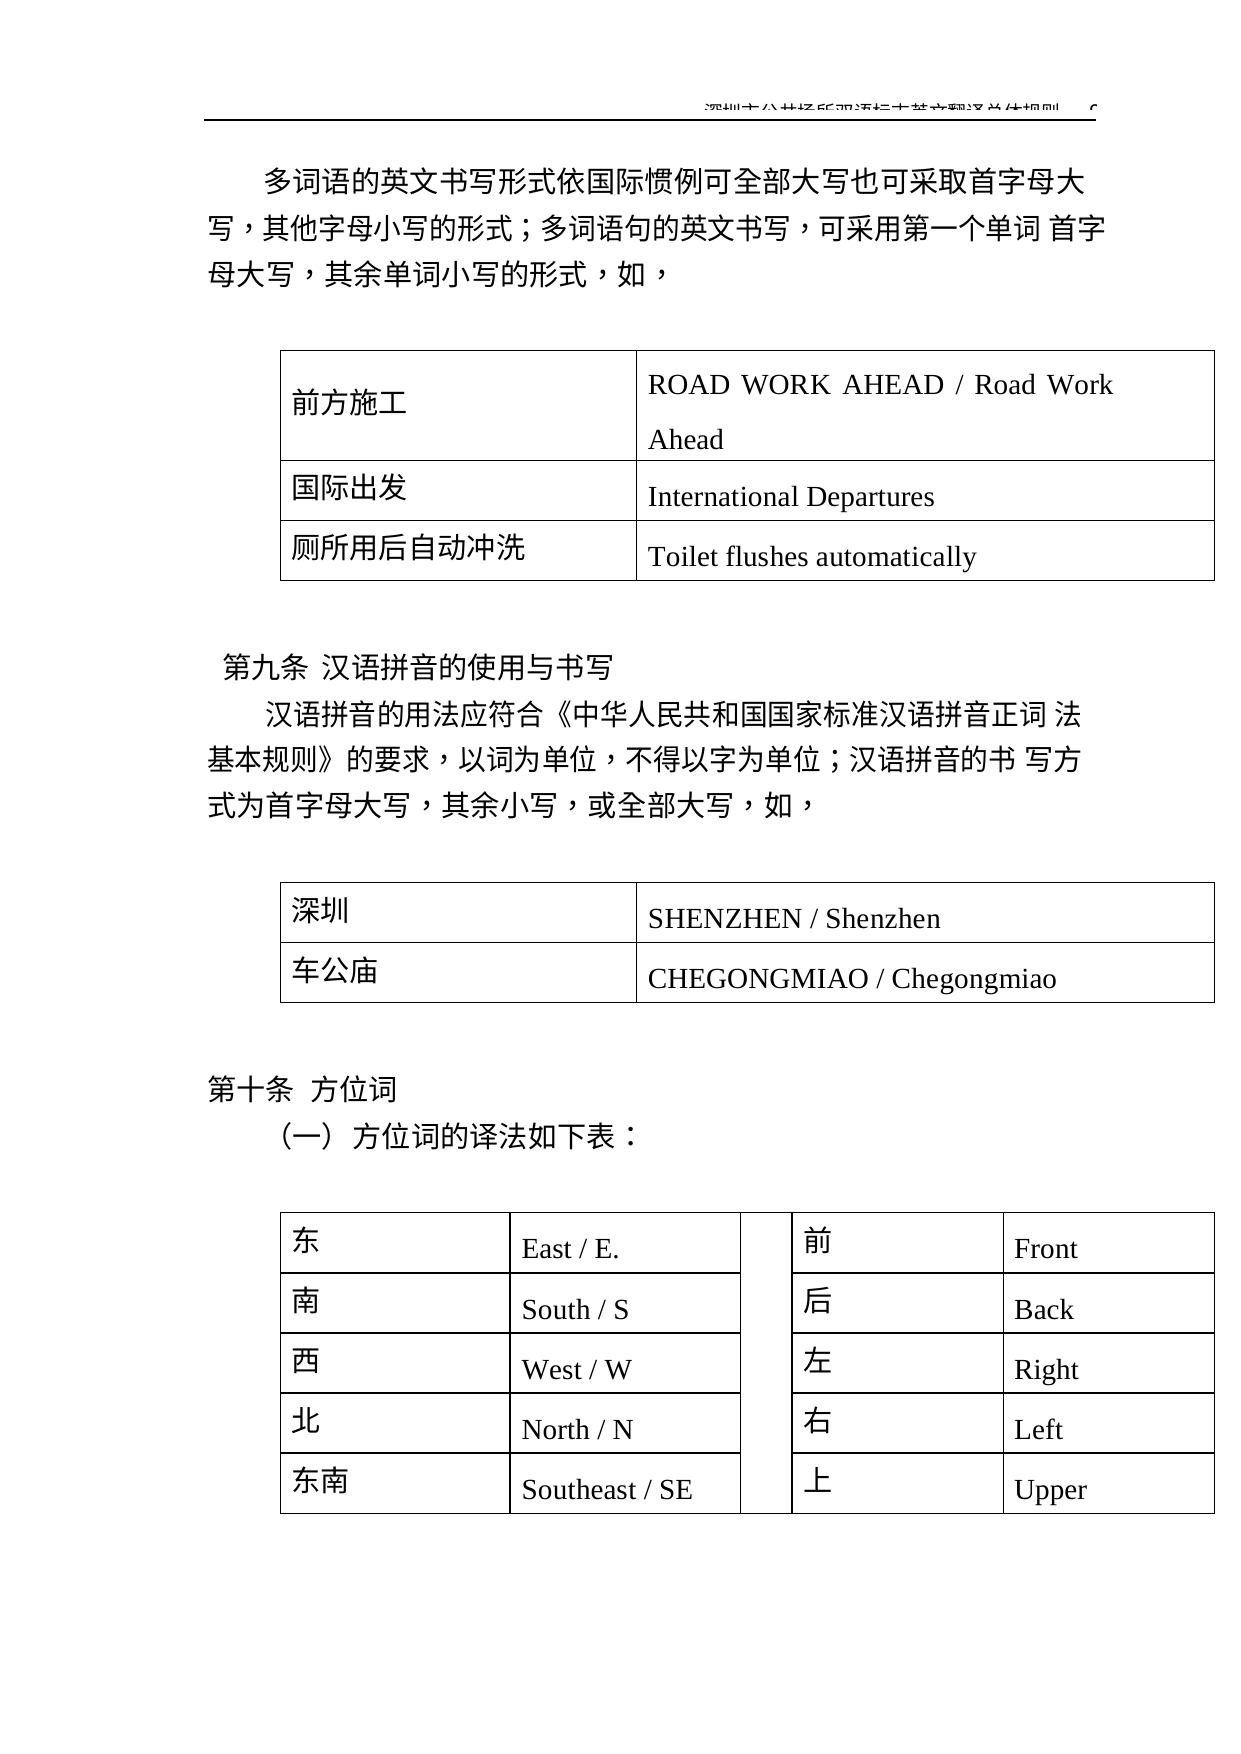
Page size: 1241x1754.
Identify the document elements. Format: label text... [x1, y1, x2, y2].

table_cell Upper [1004, 1454, 1214, 1513]
table_cell West / W [511, 1334, 740, 1392]
table_cell 右 [793, 1394, 1003, 1452]
text 第九条 汉语拼音的使用与书写 [222, 643, 1109, 687]
table_cell Southeast / SE [511, 1454, 740, 1513]
table_cell 厕所用后自动冲洗 [281, 521, 636, 580]
table_cell 西 [281, 1334, 509, 1392]
table_cell Toilet flushes automatically [637, 521, 1214, 580]
table_cell 南 [281, 1274, 509, 1332]
table_header [741, 1213, 791, 1513]
table_cell 北 [281, 1394, 509, 1452]
table_cell International Departures [637, 461, 1214, 519]
text 多词语的英文书写形式依国际惯例可全部大写也可采取首字母大 [263, 158, 1109, 201]
table_cell Right [1004, 1334, 1214, 1392]
table_cell 后 [793, 1274, 1003, 1332]
table_header 东 [281, 1213, 509, 1272]
table_cell Back [1004, 1274, 1214, 1332]
table_cell Left [1004, 1394, 1214, 1452]
table_cell CHEGONGMIAO / Chegongmiao [637, 943, 1214, 1002]
table_header East / E. [511, 1213, 740, 1272]
table_cell 左 [793, 1334, 1003, 1392]
table_header 深圳 [281, 883, 636, 942]
table_cell 国际出发 [281, 461, 636, 519]
text 写，其他字母小写的形式；多词语句的英文书写，可采用第一个单词 首字母大写，其余单词小写的形式，如， [207, 208, 1109, 294]
table_header 前方施工 [281, 351, 636, 459]
table_cell 车公庙 [281, 943, 636, 1002]
table_header ROAD WORK AHEAD / Road Work Ahead [637, 351, 1214, 459]
table_cell South / S [511, 1274, 740, 1332]
table_header Front [1004, 1213, 1214, 1272]
text 第十条 方位词 [207, 1065, 1109, 1109]
text 汉语拼音的用法应符合《中华人民共和国国家标准汉语拼音正词 法基本规则》的要求，以词为单位，不得以字为单位；汉语拼音的书 写方式为首字母大写，其余小写，或全部大写，如， [207, 694, 1082, 825]
table_cell 上 [793, 1454, 1003, 1513]
table_cell North / N [511, 1394, 740, 1452]
table_header 前 [793, 1213, 1003, 1272]
text （一）方位词的译法如下表： [263, 1116, 1109, 1156]
table_cell 东南 [281, 1454, 509, 1513]
table_header SHENZHEN / Shenzhen [637, 883, 1214, 942]
